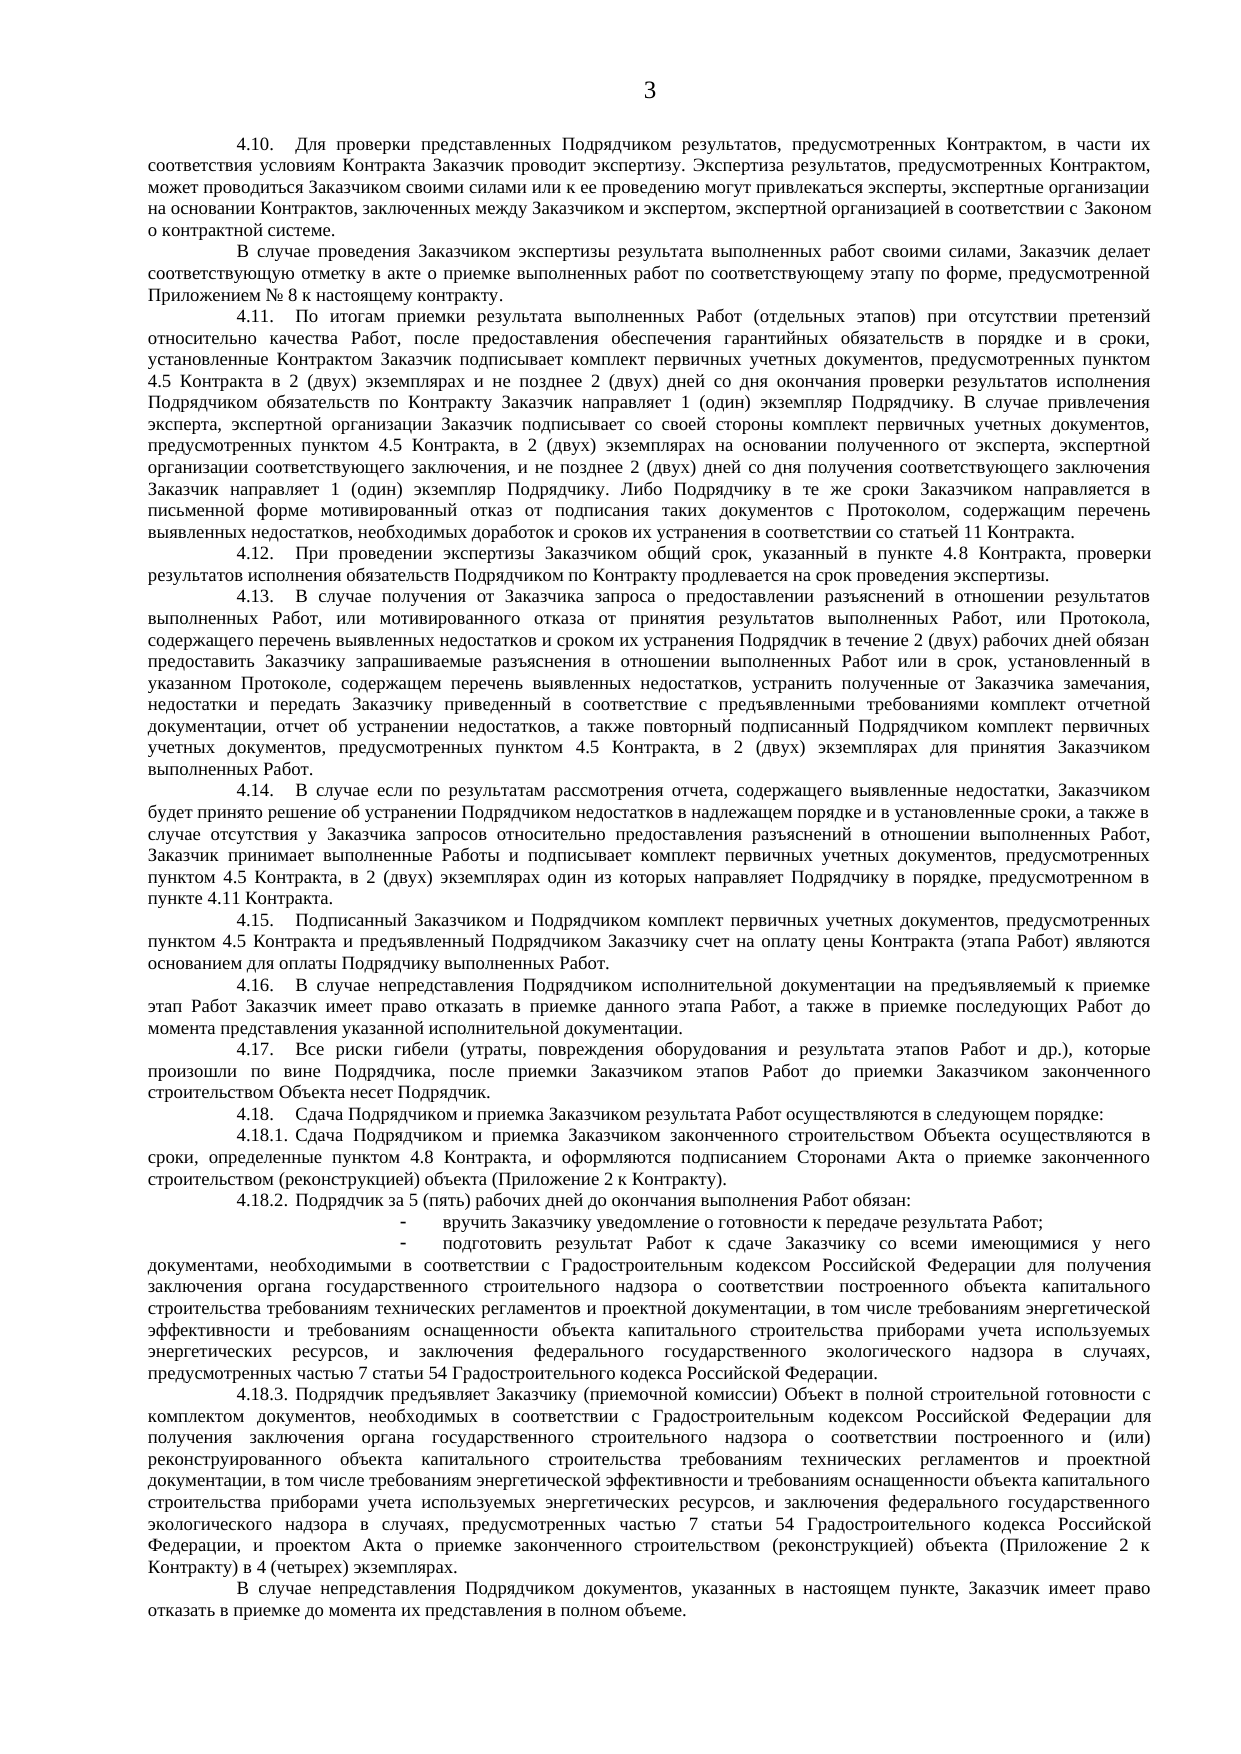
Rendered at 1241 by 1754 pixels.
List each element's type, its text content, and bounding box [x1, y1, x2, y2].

text В случае непредставления Подрядчиком документов, указанных в настоящем пункте, Заказчик имеет право отказать в приемке до момента их представления в полном объеме. [148, 1577, 1152, 1620]
text В случае проведения Заказчиком экспертизы результата выполненных работ своими силами, Заказчик делает соответствующую отметку в акте о приемке выполненных работ по соответствующему этапу по форме, предусмотренной Приложением № 8 к настоящему контракту. [148, 240, 1152, 305]
text 4.18.2. Подрядчик за 5 (пять) рабочих дней до окончания выполнения Работ обязан: [148, 1189, 1152, 1211]
text 4.18. Сдача Подрядчиком и приемка Заказчиком результата Работ осуществляются в следующем порядке: [148, 1103, 1152, 1124]
text 4.10. Для проверки представленных Подрядчиком результатов, предусмотренных Контрактом, в части их соответствия условиям Контракта Заказчик проводит экспертизу. Экспертиза результатов, предусмотренных Контрактом, может проводиться Заказчиком своими силами или к ее проведению могут привлекаться эксперты, экспертные организации на основании Контрактов, заключенных между Заказчиком и экспертом, экспертной организацией в соответствии с Законом о контрактной системе. [148, 132, 1152, 240]
text 4.11. По итогам приемки результата выполненных Работ (отдельных этапов) при отсутствии претензий относительно качества Работ, после предоставления обеспечения гарантийных обязательств в порядке и в сроки, установленные Контрактом Заказчик подписывает комплект первичных учетных документов, предусмотренных пунктом 4.5 Контракта в 2 (двух) экземплярах и не позднее 2 (двух) дней со дня окончания проверки результатов исполнения Подрядчиком обязательств по Контракту Заказчик направляет 1 (один) экземпляр Подрядчику. В случае привлечения эксперта, экспертной организации Заказчик подписывает со своей стороны комплект первичных учетных документов, предусмотренных пунктом 4.5 Контракта, в 2 (двух) экземплярах на основании полученного от эксперта, экспертной организации соответствующего заключения, и не позднее 2 (двух) дней со дня получения соответствующего заключения Заказчик направляет 1 (один) экземпляр Подрядчику. Либо Подрядчику в те же сроки Заказчиком направляется в письменной форме мотивированный отказ от подписания таких документов с Протоколом, содержащим перечень выявленных недостатков, необходимых доработок и сроков их устранения в соответствии со статьей 11 Контракта. [148, 305, 1152, 542]
text 4.14. В случае если по результатам рассмотрения отчета, содержащего выявленные недостатки, Заказчиком будет принято решение об устранении Подрядчиком недостатков в надлежащем порядке и в установленные сроки, а также в случае отсутствия у Заказчика запросов относительно предоставления разъяснений в отношении выполненных Работ, Заказчик принимает выполненные Работы и подписывает комплект первичных учетных документов, предусмотренных пунктом 4.5 Контракта, в 2 (двух) экземплярах один из которых направляет Подрядчику в порядке, предусмотренном в пункте 4.11 Контракта. [148, 779, 1152, 909]
text 4.15. Подписанный Заказчиком и Подрядчиком комплект первичных учетных документов, предусмотренных пунктом 4.5 Контракта и предъявленный Подрядчиком Заказчику счет на оплату цены Контракта (этапа Работ) являются основанием для оплаты Подрядчику выполненных Работ. [148, 909, 1152, 973]
list подготовить результат Работ к сдаче Заказчику со всеми имеющимися у него документами, необходимыми в соответствии с Градостроительным кодексом Российской Федерации для получения заключения органа государственного строительного надзора о соответствии построенного объекта капитального строительства требованиям технических регламентов и проектной документации, в том числе требованиям энергетической эффективности и требованиям оснащенности объекта капитального строительства приборами учета используемых энергетических ресурсов, и заключения федерального государственного экологического надзора в случаях, предусмотренных частью 7 статьи 54 Градостроительного кодекса Российской Федерации. [148, 1232, 1152, 1383]
text 4.13. В случае получения от Заказчика запроса о предоставлении разъяснений в отношении результатов выполненных Работ, или мотивированного отказа от принятия результатов выполненных Работ, или Протокола, содержащего перечень выявленных недостатков и сроком их устранения Подрядчик в течение 2 (двух) рабочих дней обязан предоставить Заказчику запрашиваемые разъяснения в отношении выполненных Работ или в срок, установленный в указанном Протоколе, содержащем перечень выявленных недостатков, устранить полученные от Заказчика замечания, недостатки и передать Заказчику приведенный в соответствие с предъявленными требованиями комплект отчетной документации, отчет об устранении недостатков, а также повторный подписанный Подрядчиком комплект первичных учетных документов, предусмотренных пунктом 4.5 Контракта, в 2 (двух) экземплярах для принятия Заказчиком выполненных Работ. [148, 585, 1152, 779]
text 4.12. При проведении экспертизы Заказчиком общий срок, указанный в пункте 4.8 Контракта, проверки результатов исполнения обязательств Подрядчиком по Контракту продлевается на срок проведения экспертизы. [148, 542, 1152, 585]
text 4.18.3. Подрядчик предъявляет Заказчику (приемочной комиссии) Объект в полной строительной готовности с комплектом документов, необходимых в соответствии с Градостроительным кодексом Российской Федерации для получения заключения органа государственного строительного надзора о соответствии построенного и (или) реконструированного объекта капитального строительства требованиям технических регламентов и проектной документации, в том числе требованиям энергетической эффективности и требованиям оснащенности объекта капитального строительства приборами учета используемых энергетических ресурсов, и заключения федерального государственного экологического надзора в случаях, предусмотренных частью 7 статьи 54 Градостроительного кодекса Российской Федерации, и проектом Акта о приемке законченного строительством (реконструкцией) объекта (Приложение 2 к Контракту) в 4 (четырех) экземплярах. [148, 1383, 1152, 1577]
text 4.18.1. Сдача Подрядчиком и приемка Заказчиком законченного строительством Объекта осуществляются в сроки, определенные пунктом 4.8 Контракта, и оформляются подписанием Сторонами Акта о приемке законченного строительством (реконструкцией) объекта (Приложение 2 к Контракту). [148, 1124, 1152, 1189]
text 4.17. Все риски гибели (утраты, повреждения оборудования и результата этапов Работ и др.), которые произошли по вине Подрядчика, после приемки Заказчиком этапов Работ до приемки Заказчиком законченного строительством Объекта несет Подрядчик. [148, 1038, 1152, 1103]
list вручить Заказчику уведомление о готовности к передаче результата Работ; [148, 1211, 1152, 1232]
text 4.16. В случае непредставления Подрядчиком исполнительной документации на предъявляемый к приемке этап Работ Заказчик имеет право отказать в приемке данного этапа Работ, а также в приемке последующих Работ до момента представления указанной исполнительной документации. [148, 973, 1152, 1038]
